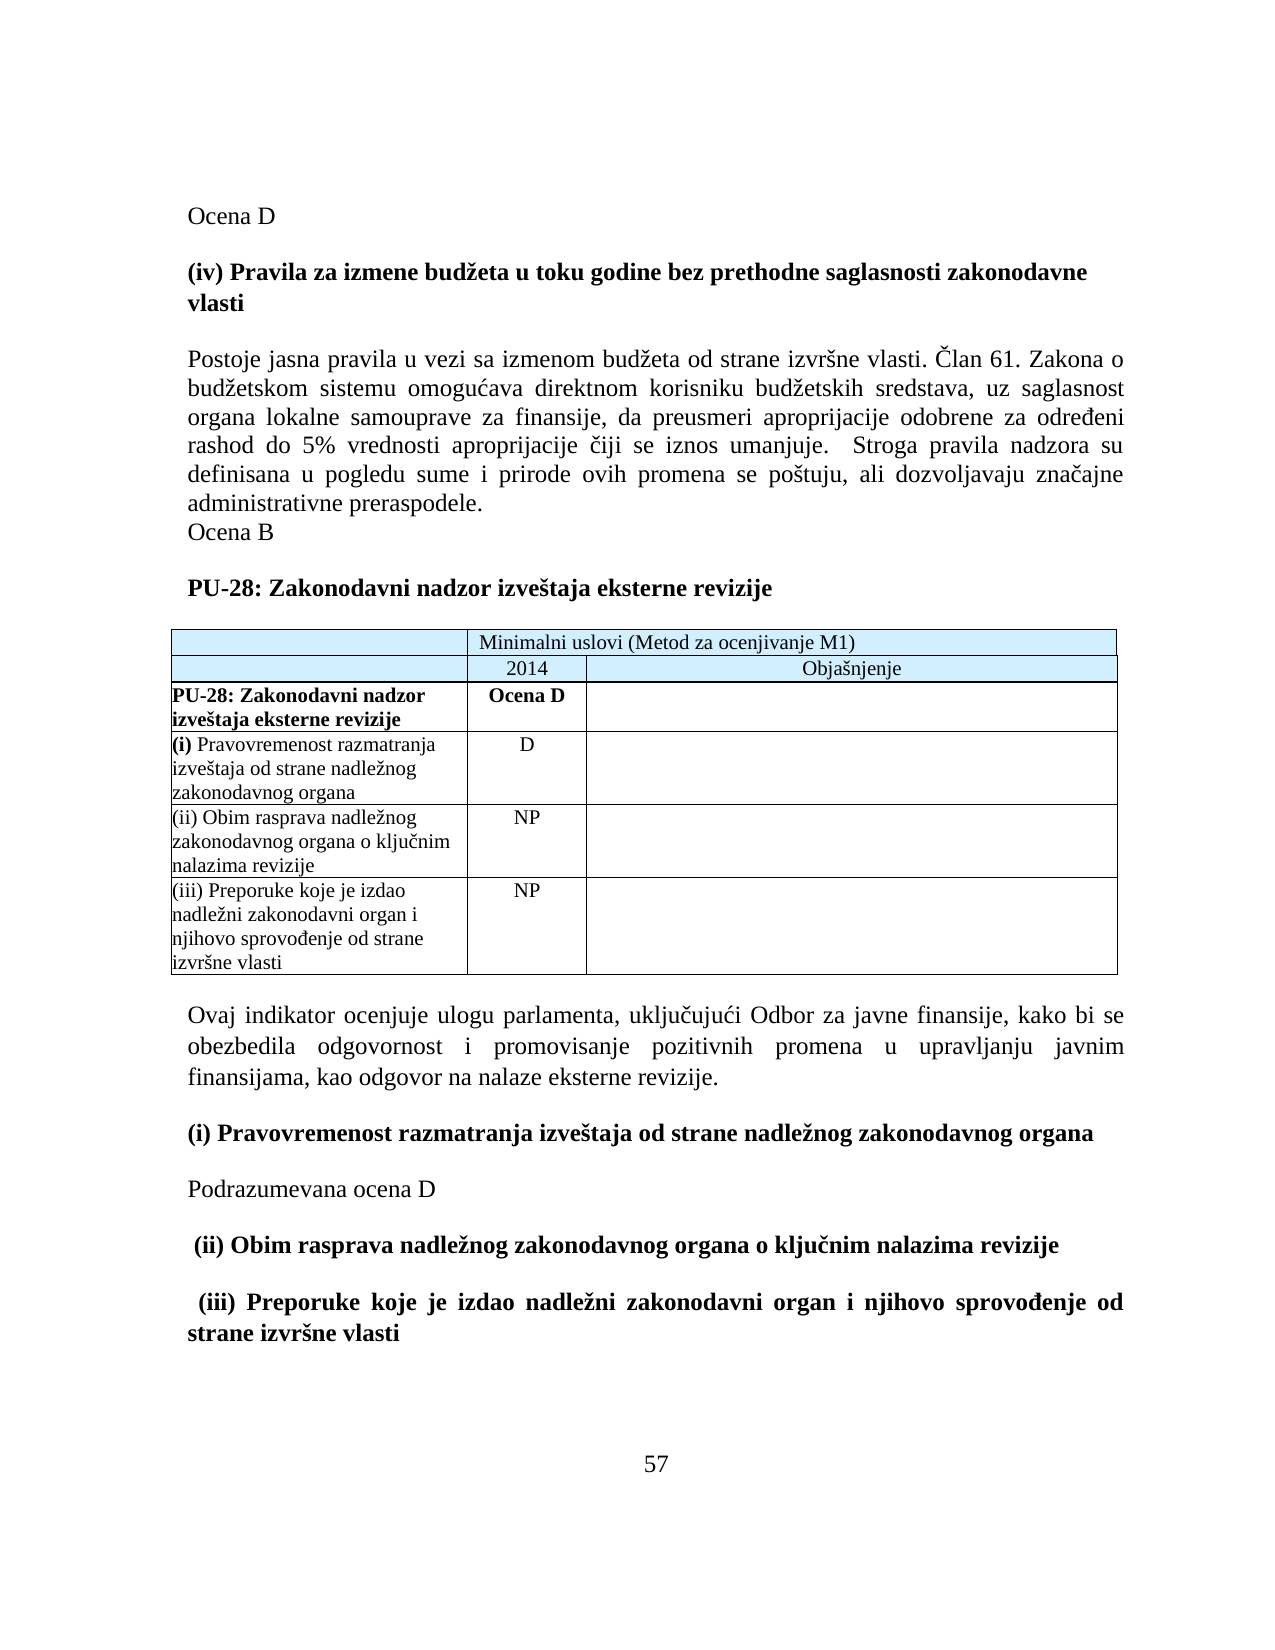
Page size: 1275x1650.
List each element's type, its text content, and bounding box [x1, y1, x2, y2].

list (ii) Obim rasprava nadležnog zakonodavnog organa o ključnim nalazima revizije [187, 1231, 1125, 1259]
list (i) Pravovremenost razmatranja izveštaja od strane nadležnog zakonodavnog organa [187, 1118, 1125, 1147]
table_cell PU-28: Zakonodavni nadzor izveštaja eksterne revizije [172, 683, 467, 731]
list Podrazumevana ocena D [187, 1174, 1125, 1203]
table_cell (i) Pravovremenost razmatranja izveštaja od strane nadležnog zakonodavnog organa [172, 732, 467, 804]
table_cell [587, 683, 1117, 731]
table_cell Ocena D [468, 683, 586, 731]
table_cell Objašnjenje [587, 656, 1117, 681]
table_cell [587, 805, 1117, 877]
table_cell NP [468, 878, 586, 974]
table_cell NP [468, 805, 586, 877]
text PU-28: Zakonodavni nadzor izveštaja eksterne revizije [187, 573, 1125, 602]
text Postoje jasna pravila u vezi sa izmenom budžeta od strane izvršne vlasti. Član 61. Zakona o budžetskom sistemu omogućava direktnom korisniku budžetskih sredstava, uz saglasnost organa lokalne samouprave za finansije, da preusmeri aproprijacije odobrene za određeni rashod do 5% vrednosti aproprijacije čiji se iznos umanjuje. Stroga pravila nadzora su definisana u pogledu sume i prirode ovih promena se poštuju, ali dozvoljavaju značajne administrativne preraspodele. [187, 344, 1125, 517]
table_cell D [468, 732, 586, 804]
table_cell (ii) Obim rasprava nadležnog zakonodavnog organa o ključnim nalazima revizije [172, 805, 467, 877]
table_header Minimalni uslovi (Metod za ocenjivanje M1) [468, 630, 1116, 655]
table_header [172, 630, 467, 655]
table_cell 2014 [468, 656, 586, 681]
text (iv) Pravila za izmene budžeta u toku godine bez prethodne saglasnosti zakonodavne vlasti [187, 257, 1125, 317]
list Ocena D [187, 201, 1125, 230]
table_cell (iii) Preporuke koje je izdao nadležni zakonodavni organ i njihovo sprovođenje od strane izvršne vlasti [172, 878, 467, 974]
list (iii) Preporuke koje je izdao nadležni zakonodavni organ i njihovo sprovođenje od strane izvršne vlasti [187, 1287, 1125, 1346]
table_cell [587, 732, 1117, 804]
table_cell [587, 878, 1117, 974]
list Ocena B [187, 517, 1125, 546]
table_cell [172, 656, 467, 681]
list Ovaj indikator ocenjuje ulogu parlamenta, uključujući Odbor za javne finansije, kako bi se obezbedila odgovornost i promovisanje pozitivnih promena u upravljanju javnim finansijama, kao odgovor na nalaze eksterne revizije. [187, 1000, 1125, 1091]
